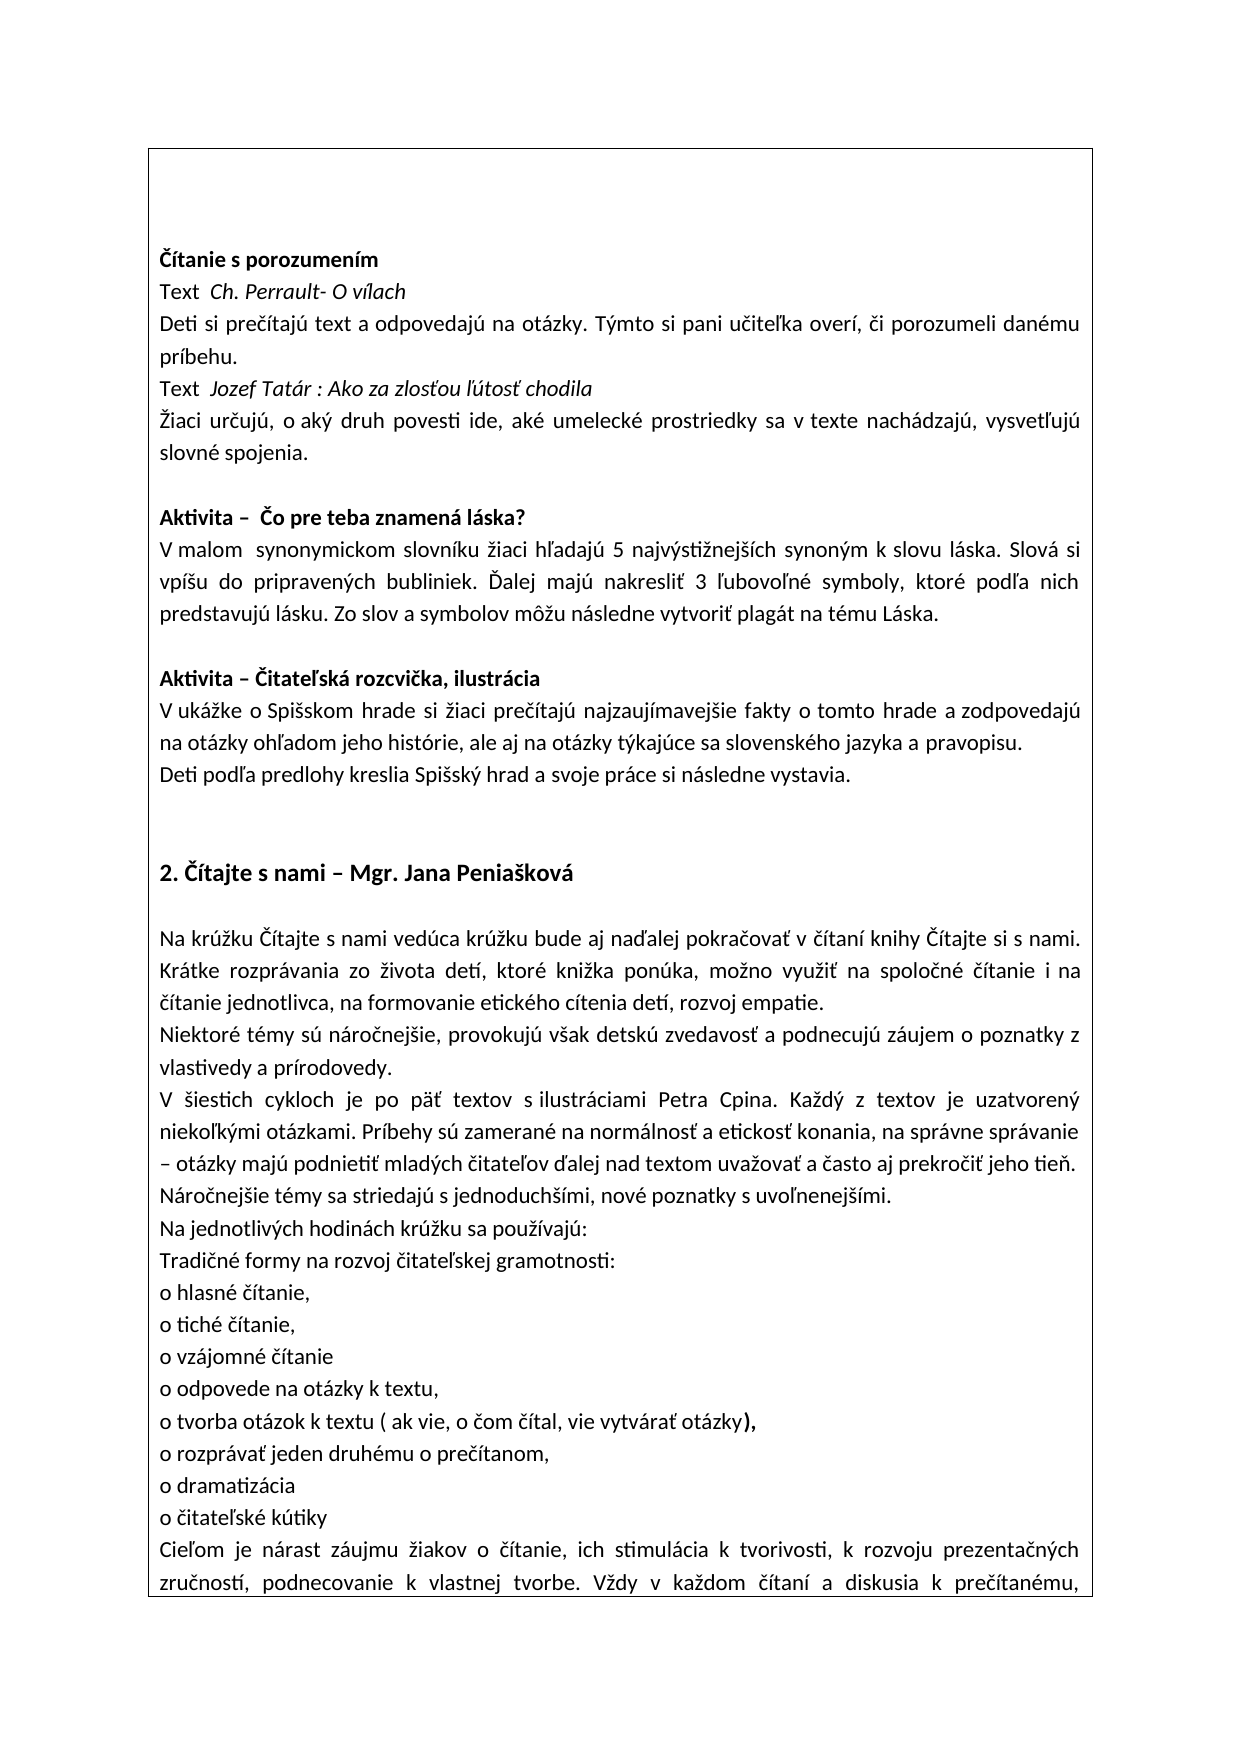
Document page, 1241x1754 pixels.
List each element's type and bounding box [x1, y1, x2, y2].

table_header [149, 149, 1092, 1596]
